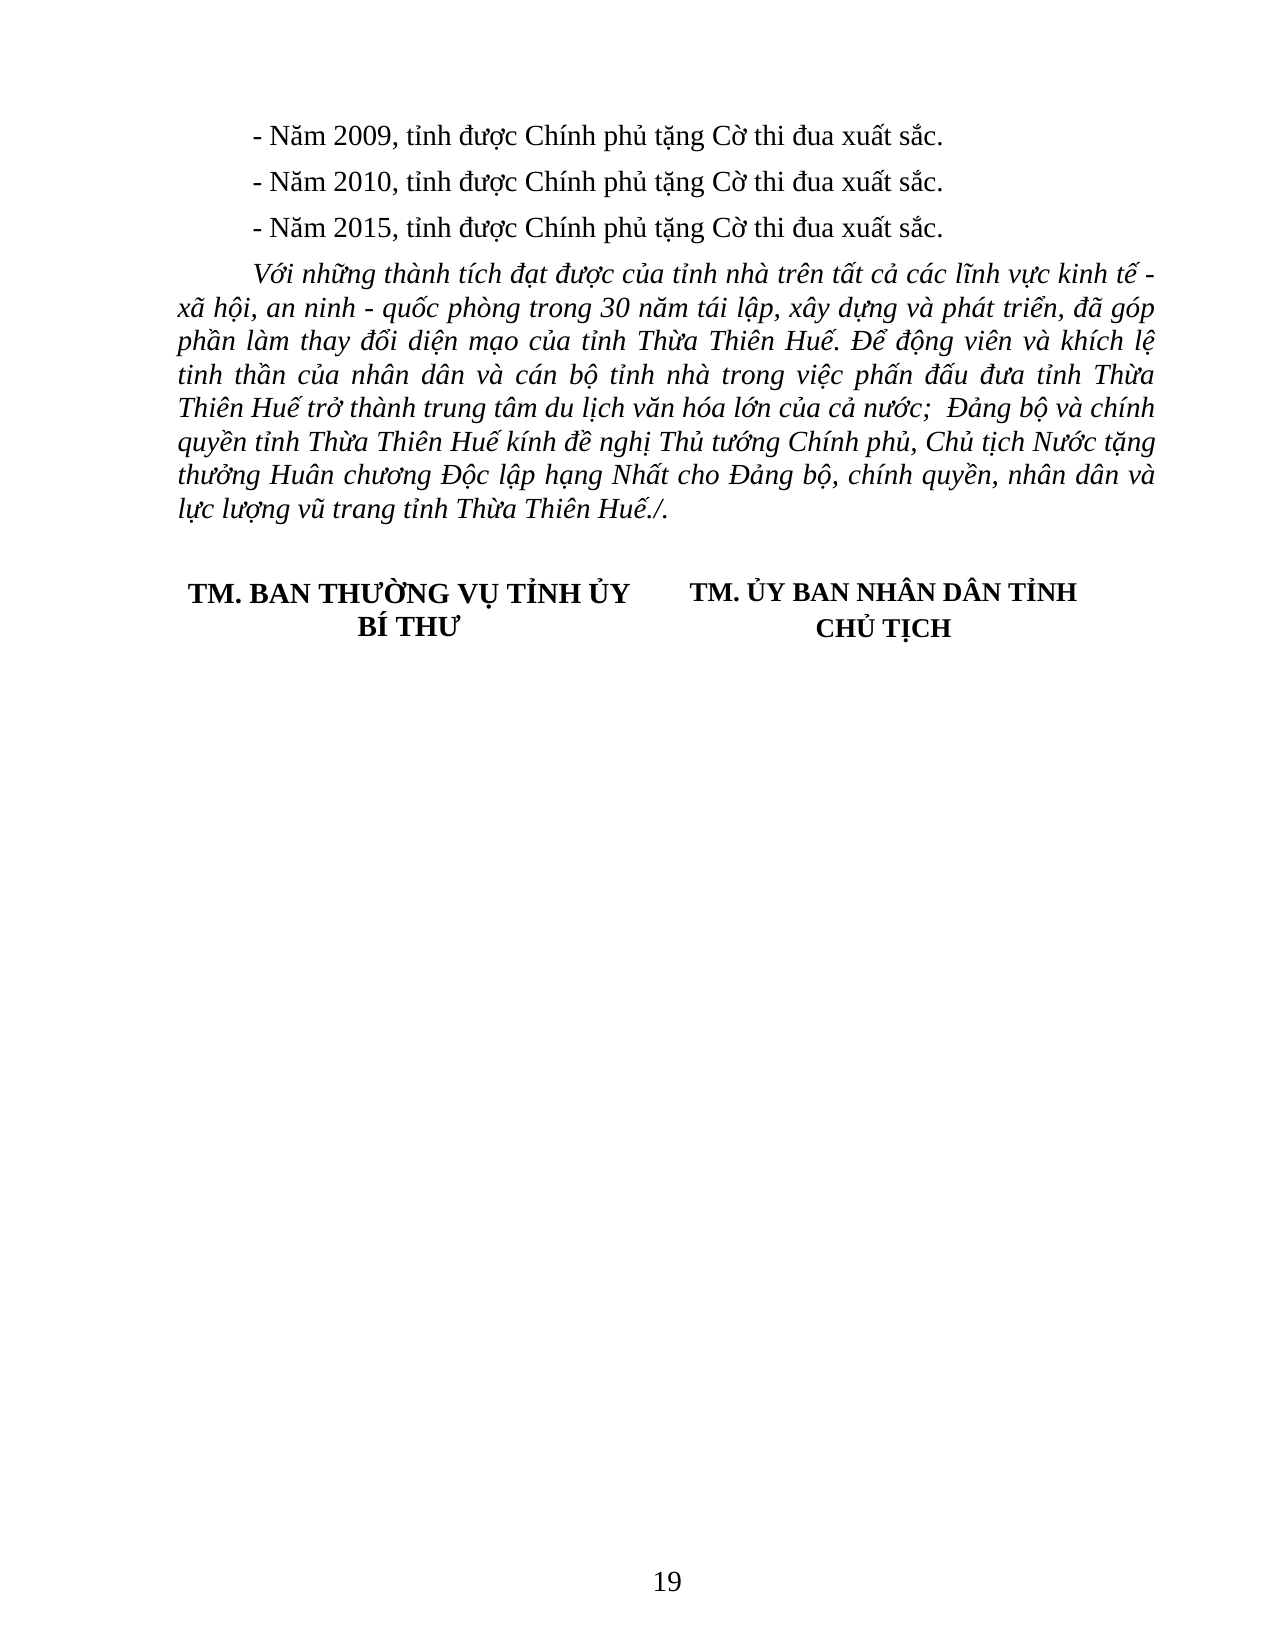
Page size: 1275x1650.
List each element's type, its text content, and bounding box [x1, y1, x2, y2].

text - Năm 2009, tỉnh được Chính phủ tặng Cờ thi đua xuất sắc. [177, 118, 1157, 152]
text Với những thành tích đạt được của tỉnh nhà trên tất cả các lĩnh vực kinh tế - xã hội, an ninh - quốc phòng trong 30 năm tái lập, xây dựng và phát triển, đã góp phần làm thay đổi diện mạo của tỉnh Thừa Thiên Huế. Để động viên và khích lệ tinh thần của nhân dân và cán bộ tỉnh nhà trong việc phấn đấu đưa tỉnh Thừa Thiên Huế trở thành trung tâm du lịch văn hóa lớn của cả nước; Đảng bộ và chính quyền tỉnh Thừa Thiên Huế kính đề nghị Thủ tướng Chính phủ, Chủ tịch Nước tặng thưởng Huân chương Độc lập hạng Nhất cho Đảng bộ, chính quyền, nhân dân và lực lượng vũ trang tỉnh Thừa Thiên Huế./. [177, 256, 1157, 524]
text - Năm 2015, tỉnh được Chính phủ tặng Cờ thi đua xuất sắc. [177, 210, 1157, 244]
table_header TM. BAN THƯỜNG VỤ TỈNH ỦY BÍ THƯ [166, 571, 652, 682]
table_header TM. ỦY BAN NHÂN DÂN TỈNH CHỦ TỊCH [652, 571, 1115, 682]
text - Năm 2010, tỉnh được Chính phủ tặng Cờ thi đua xuất sắc. [177, 164, 1157, 198]
